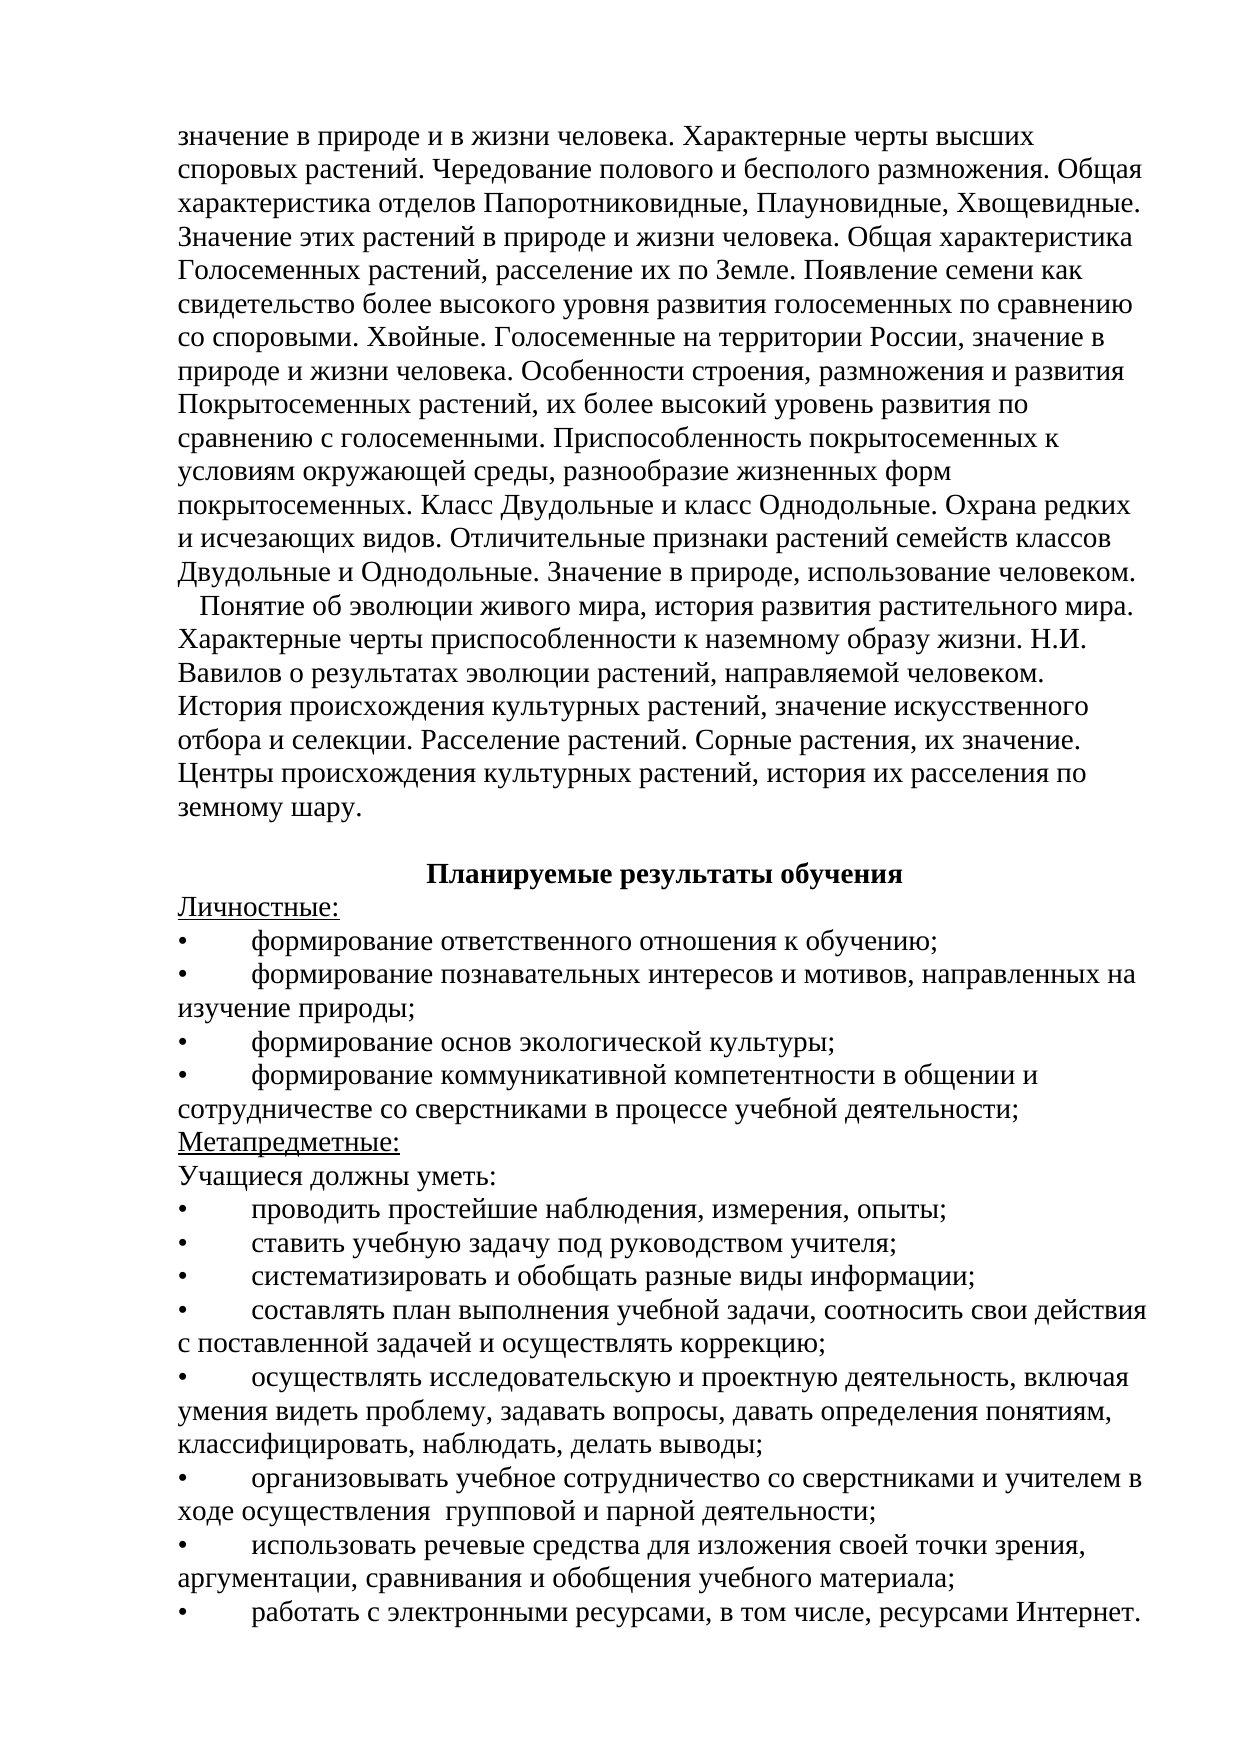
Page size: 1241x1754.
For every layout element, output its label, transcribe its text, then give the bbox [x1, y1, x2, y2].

list Личностные: [177, 889, 1152, 923]
list • формирование основ экологической культуры; [177, 1024, 1152, 1057]
list • формирование познавательных интересов и мотивов, направленных на изучение природы; [177, 957, 1152, 1024]
list • систематизировать и обобщать разные виды информации; [177, 1258, 1152, 1292]
list • использовать речевые средства для изложения своей точки зрения, аргументации, сравнивания и обобщения учебного материала; [177, 1527, 1152, 1594]
list • проводить простейшие наблюдения, измерения, опыты; [177, 1191, 1152, 1225]
list • ставить учебную задачу под руководством учителя; [177, 1225, 1152, 1258]
list • формирование коммуникативной компетентности в общении и сотрудничестве со сверстниками в процессе учебной деятельности; [177, 1057, 1152, 1124]
list • работать с электронными ресурсами, в том числе, ресурсами Интернет. [177, 1594, 1152, 1627]
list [177, 118, 1152, 588]
list • осуществлять исследовательскую и проектную деятельность, включая умения видеть проблему, задавать вопросы, давать определения понятиям, классифицировать, наблюдать, делать выводы; [177, 1359, 1152, 1460]
list • формирование ответственного отношения к обучению; [177, 923, 1152, 957]
list Метапредметные: [177, 1124, 1152, 1158]
list • составлять план выполнения учебной задачи, соотносить свои действия с поставленной задачей и осуществлять коррекцию; [177, 1292, 1152, 1359]
list Учащиеся должны уметь: [177, 1158, 1152, 1191]
list Понятие об эволюции живого мира, история развития растительного мира. Характерные черты приспособленности к наземному образу жизни. Н.И. Вавилов о результатах эволюции растений, направляемой человеком. История происхождения культурных растений, значение искусственного отбора и селекции. Расселение растений. Сорные растения, их значение. Центры происхождения культурных растений, история их расселения по земному шару. [177, 588, 1152, 822]
list • организовывать учебное сотрудничество со сверстниками и учителем в ходе осуществления групповой и парной деятельности; [177, 1460, 1152, 1527]
list Планируемые результаты обучения [177, 856, 1152, 889]
